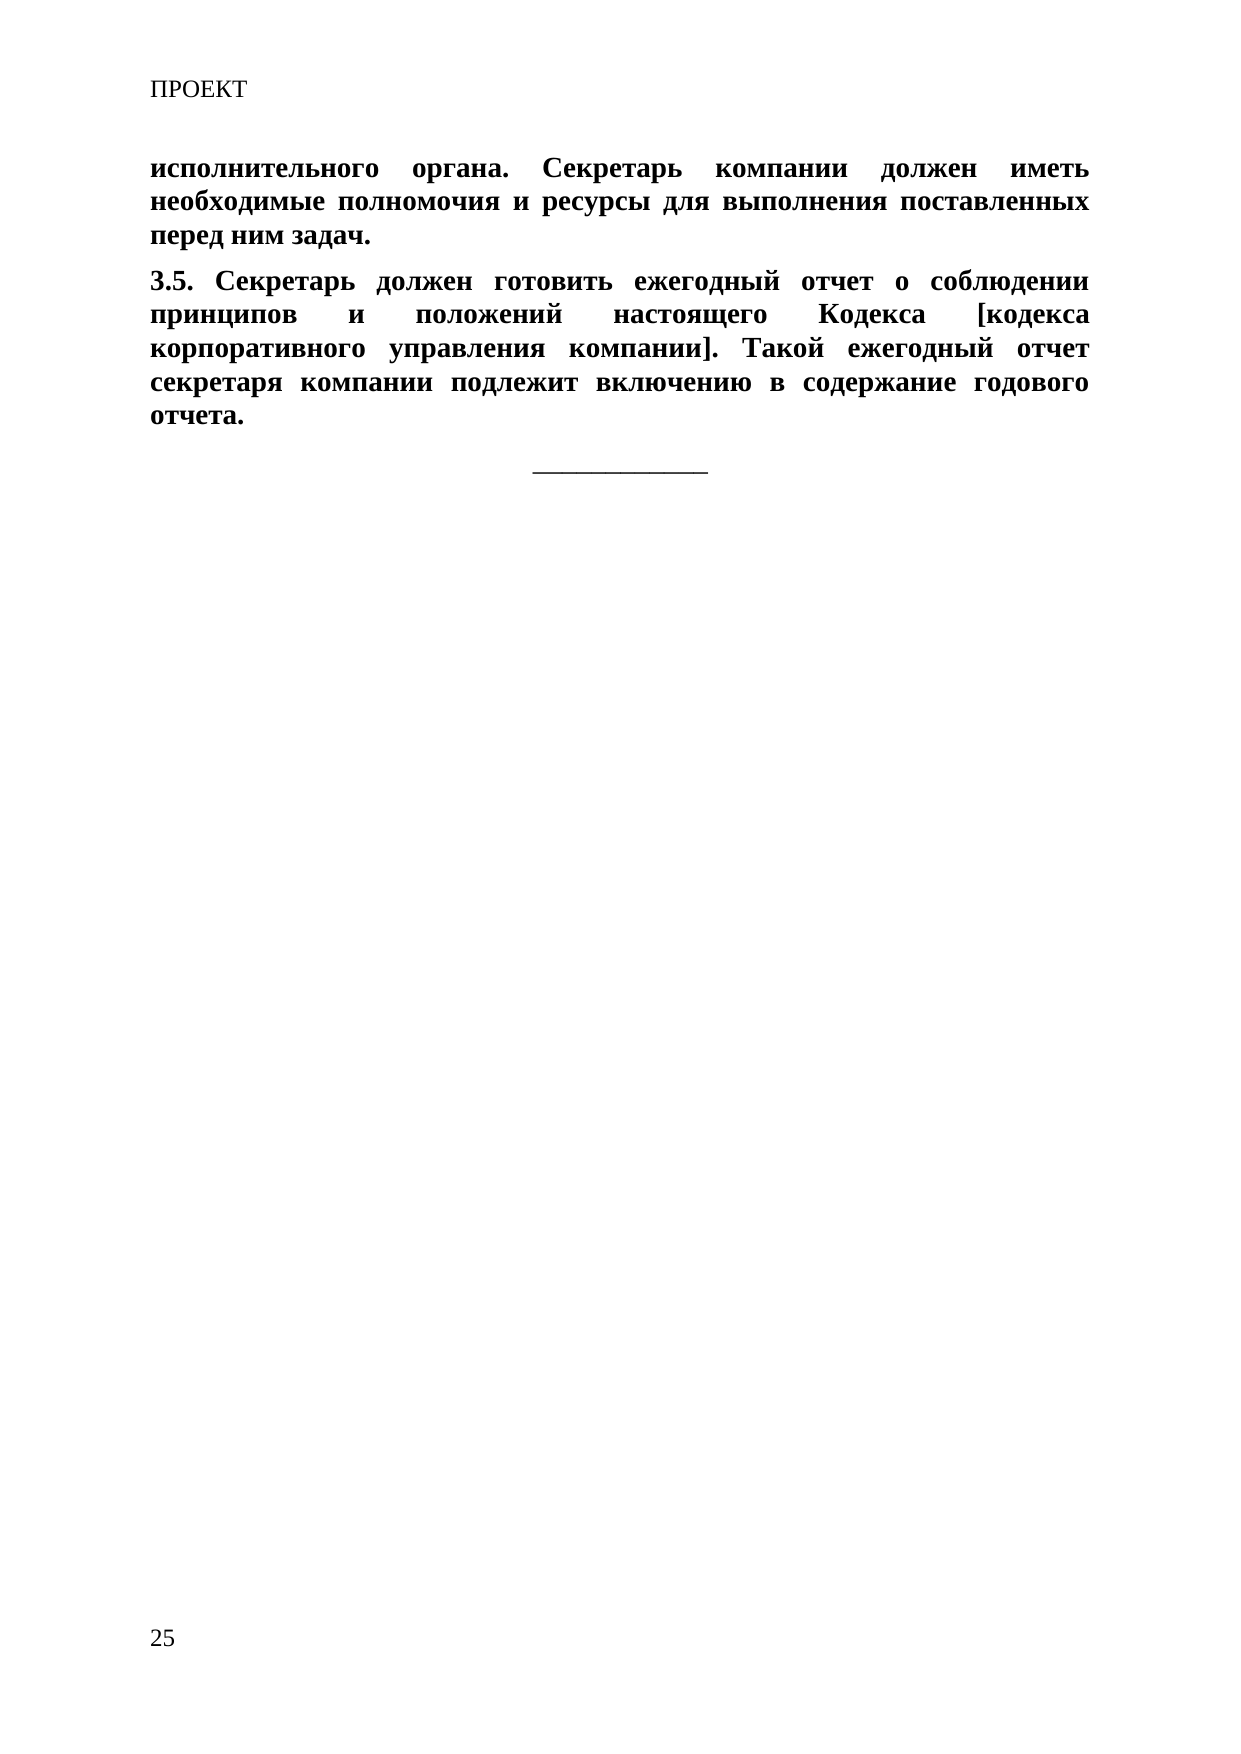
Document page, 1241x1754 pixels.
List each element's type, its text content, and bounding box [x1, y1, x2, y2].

text 3.5. Секретарь должен готовить ежегодный отчет о соблюдении принципов и положений настоящего Кодекса [кодекса корпоративного управления компании]. Такой ежегодный отчет секретаря компании подлежит включению в содержание годового отчета. [150, 263, 1090, 431]
text ____________ [150, 443, 1090, 477]
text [150, 150, 1090, 251]
